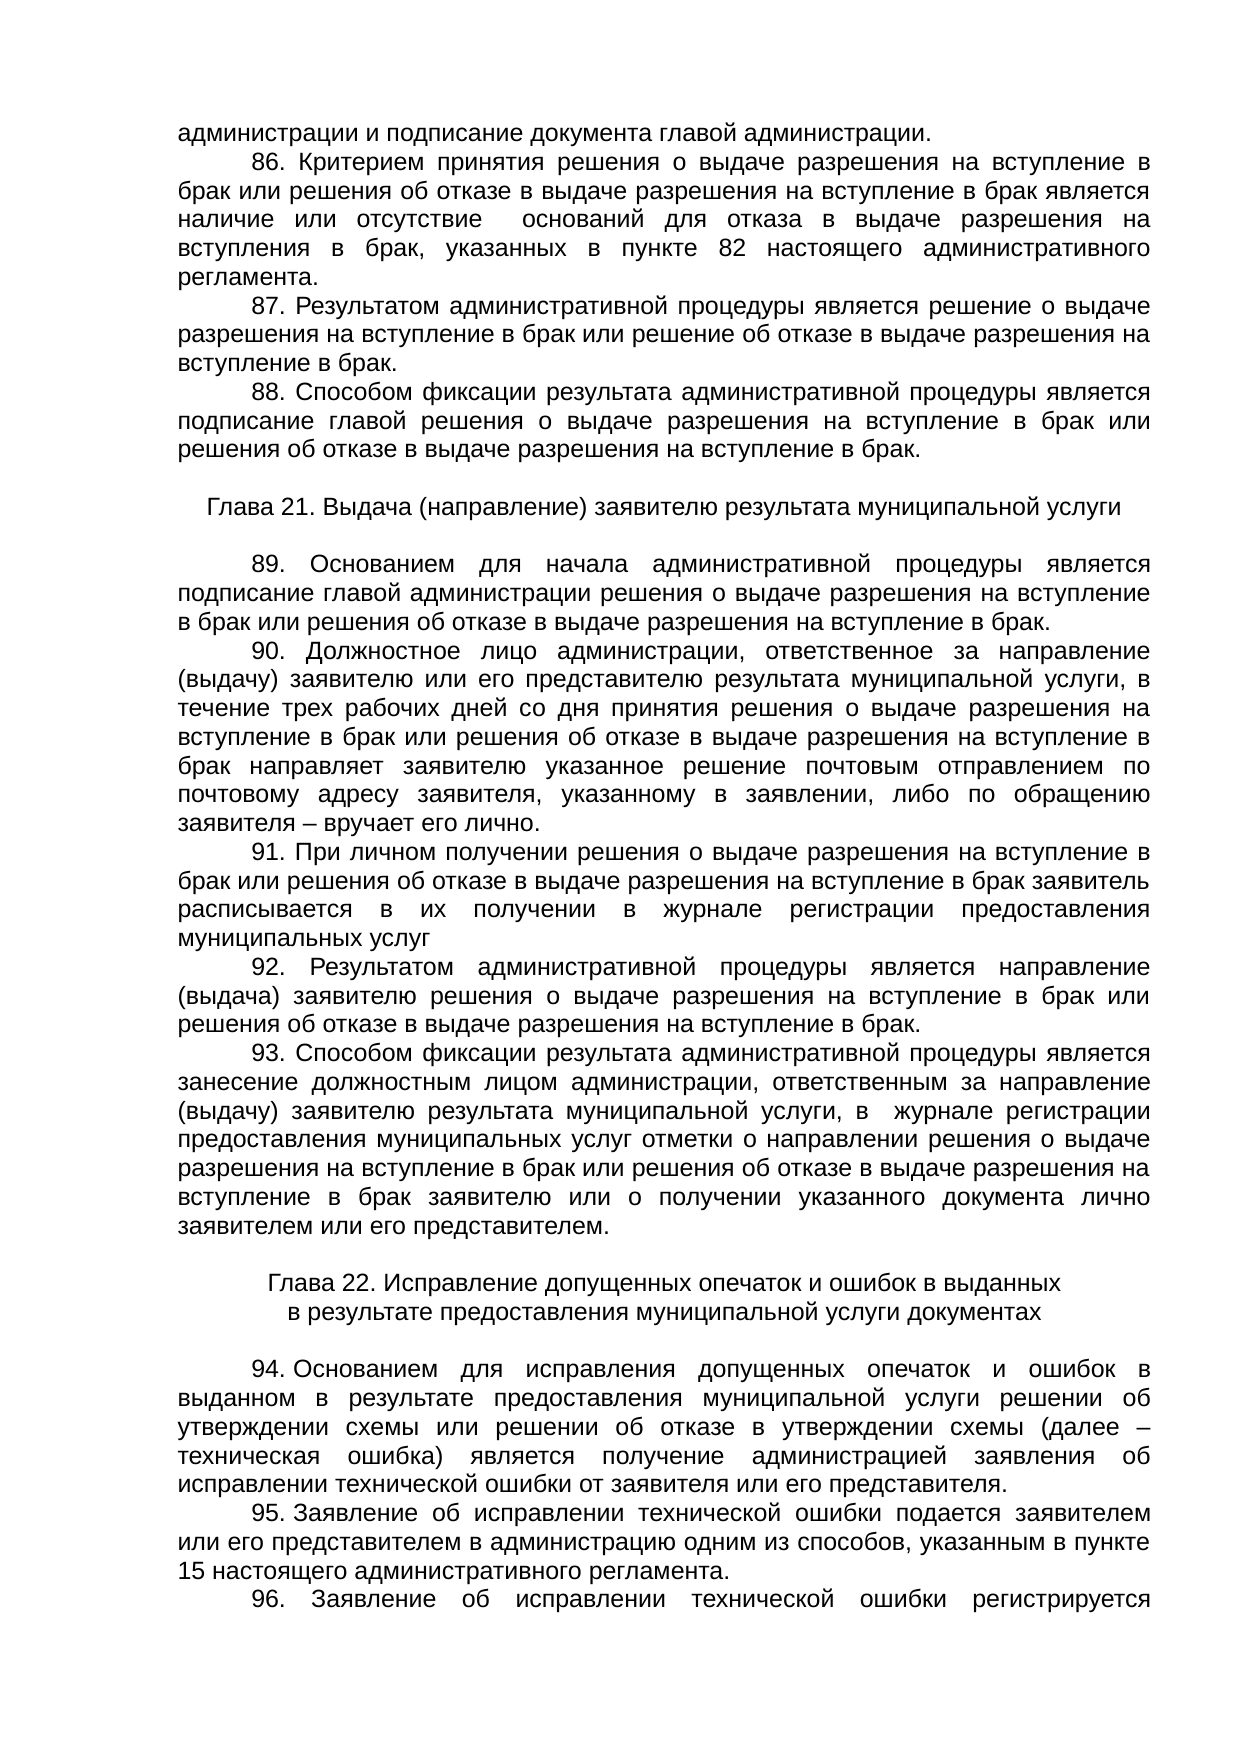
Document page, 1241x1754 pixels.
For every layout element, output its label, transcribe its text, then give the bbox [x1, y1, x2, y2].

text 86. Критерием принятия решения о выдаче разрешения на вступление в брак или решения об отказе в выдаче разрешения на вступление в брак является наличие или отсутствие оснований для отказа в выдаче разрешения на вступления в брак, указанных в пункте 82 настоящего административного регламента. [177, 147, 1152, 291]
text 88. Способом фиксации результата административной процедуры является подписание главой решения о выдаче разрешения на вступление в брак или решения об отказе в выдаче разрешения на вступление в брак. [177, 377, 1152, 463]
text 93. Способом фиксации результата административной процедуры является занесение должностным лицом администрации, ответственным за направление (выдачу) заявителю результата муниципальной услуги, в журнале регистрации предоставления муниципальных услуг отметки о направлении решения о выдаче разрешения на вступление в брак или решения об отказе в выдаче разрешения на вступление в брак заявителю или о получении указанного документа лично заявителем или его представителем. [177, 1038, 1152, 1239]
text 94. Основанием для исправления допущенных опечаток и ошибок в выданном в результате предоставления муниципальной услуги решении об утверждении схемы или решении об отказе в утверждении схемы (далее – техническая ошибка) является получение администрацией заявления об исправлении технической ошибки от заявителя или его представителя. [177, 1354, 1152, 1498]
text 87. Результатом административной процедуры является решение о выдаче разрешения на вступление в брак или решение об отказе в выдаче разрешения на вступление в брак. [177, 291, 1152, 377]
text 95. Заявление об исправлении технической ошибки подается заявителем или его представителем в администрацию одним из способов, указанным в пункте 15 настоящего административного регламента. [177, 1498, 1152, 1584]
text Глава 21. Выдача (направление) заявителю результата муниципальной услуги [177, 492, 1152, 521]
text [177, 1584, 1152, 1613]
text 89. Основанием для начала административной процедуры является подписание главой администрации решения о выдаче разрешения на вступление в брак или решения об отказе в выдаче разрешения на вступление в брак. [177, 549, 1152, 636]
text 91. При личном получении решения о выдаче разрешения на вступление в брак или решения об отказе в выдаче разрешения на вступление в брак заявитель расписывается в их получении в журнале регистрации предоставления муниципальных услуг [177, 837, 1152, 952]
text 92. Результатом административной процедуры является направление (выдача) заявителю решения о выдаче разрешения на вступление в брак или решения об отказе в выдаче разрешения на вступление в брак. [177, 952, 1152, 1038]
text 90. Должностное лицо администрации, ответственное за направление (выдачу) заявителю или его представителю результата муниципальной услуги, в течение трех рабочих дней со дня принятия решения о выдаче разрешения на вступление в брак или решения об отказе в выдаче разрешения на вступление в брак направляет заявителю указанное решение почтовым отправлением по почтовому адресу заявителя, указанному в заявлении, либо по обращению заявителя – вручает его лично. [177, 636, 1152, 837]
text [177, 118, 1152, 147]
text Глава 22. Исправление допущенных опечаток и ошибок в выданных в результате предоставления муниципальной услуги документах [177, 1268, 1152, 1326]
